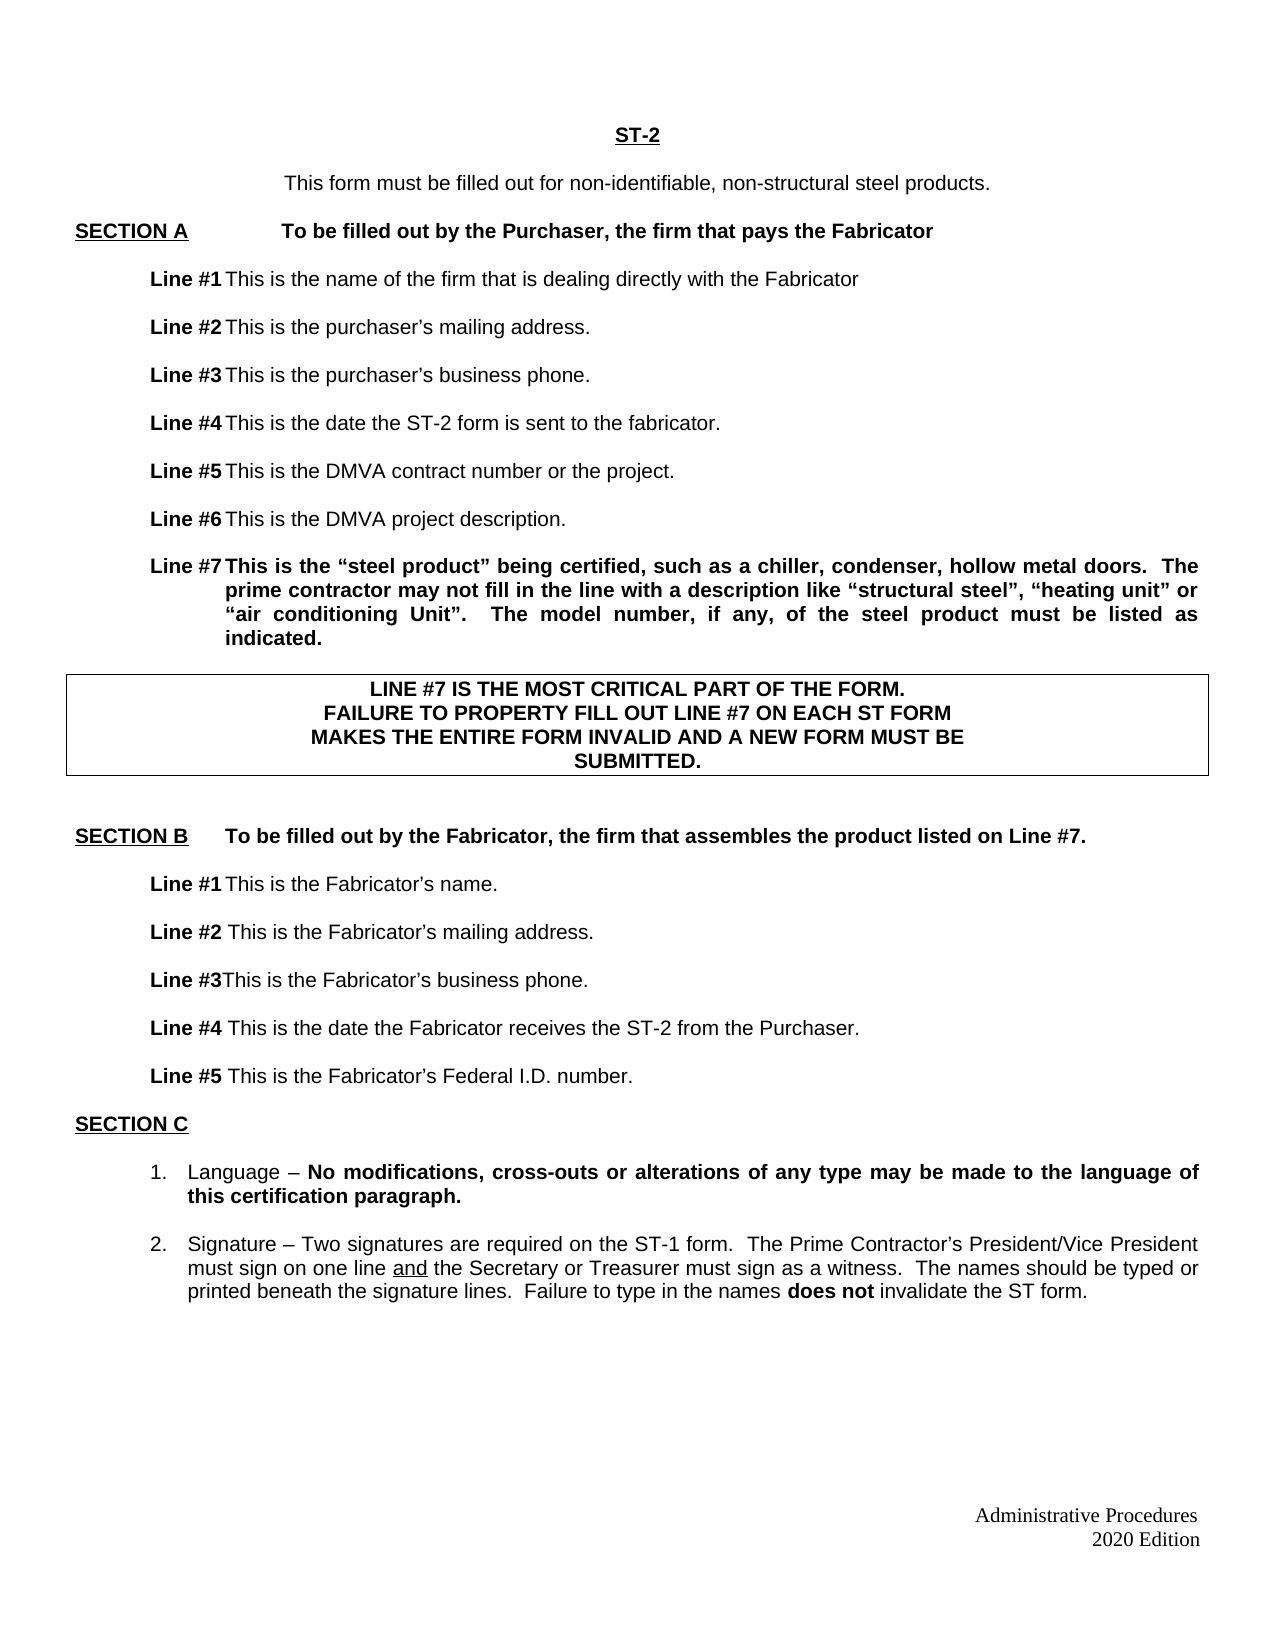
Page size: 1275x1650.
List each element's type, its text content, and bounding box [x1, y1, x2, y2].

text SECTION B To be filled out by the Fabricator, the firm that assembles the product listed on Line #7. [75, 824, 1200, 848]
text SECTION C [75, 1112, 1200, 1136]
text Line #5 This is the DMVA contract number or the project. [75, 458, 1200, 482]
text SECTION A To be filled out by the Purchaser, the firm that pays the Fabricator [75, 219, 1200, 243]
text Line #2 This is the purchaser’s mailing address. [75, 315, 1200, 339]
text FAILURE TO PROPERTY FILL OUT #7 ON EACH ST [75, 701, 1200, 725]
text Line #6 This is the DMVA project description. [75, 506, 1200, 530]
text Line #7 This is the “steel product” being certified, such as a chiller, condenser, hollow metal doors. The prime contractor may not fill in the line with a description like “structural steel”, “heating unit” or “air conditioning Unit”. The model number, if any, of the steel product must be listed as indicated. [150, 554, 1200, 650]
text Line #5 This is the Fabricator’s Federal I.D. number. [75, 1064, 1200, 1088]
text This form must be filled out for non-identifiable, non-structural steel products. [75, 171, 1200, 195]
text Line #1 This is the name of the firm that is dealing directly with the Fabricator [75, 267, 1200, 291]
text Line #4 This is the date the ST-2 form is sent to the fabricator. [75, 411, 1200, 434]
text #7 IS THE MOST CRITICAL PART OF THE . [67, 675, 1208, 701]
text Line #3 This is the purchaser’s business phone. [75, 363, 1200, 387]
text SUBMITTED. [67, 746, 1208, 775]
list Signature – Two signatures are required on the ST-1 form. The Prime Contractor’s President/Vice President must sign on one line and the Secretary or Treasurer must sign as a witness. The names should be typed or printed beneath the signature lines. Failure to type in the names does not invalidate the ST form. [150, 1231, 1200, 1303]
text ST-2 [75, 123, 1200, 147]
text Line #3This is the Fabricator’s business phone. [75, 968, 1200, 992]
text MAKES THE ENTIRE INVALID A MUST BE [75, 725, 1200, 746]
text Line #4 This is the date the Fabricator receives the ST-2 from the Purchaser. [75, 1016, 1200, 1040]
list Language – No modifications, cross-outs or alterations of any type may be made to the language of this certification paragraph. [150, 1159, 1200, 1207]
text Line #2 This is the Fabricator’s mailing address. [75, 920, 1200, 944]
text Line #1 This is the Fabricator’s name. [75, 872, 1200, 896]
